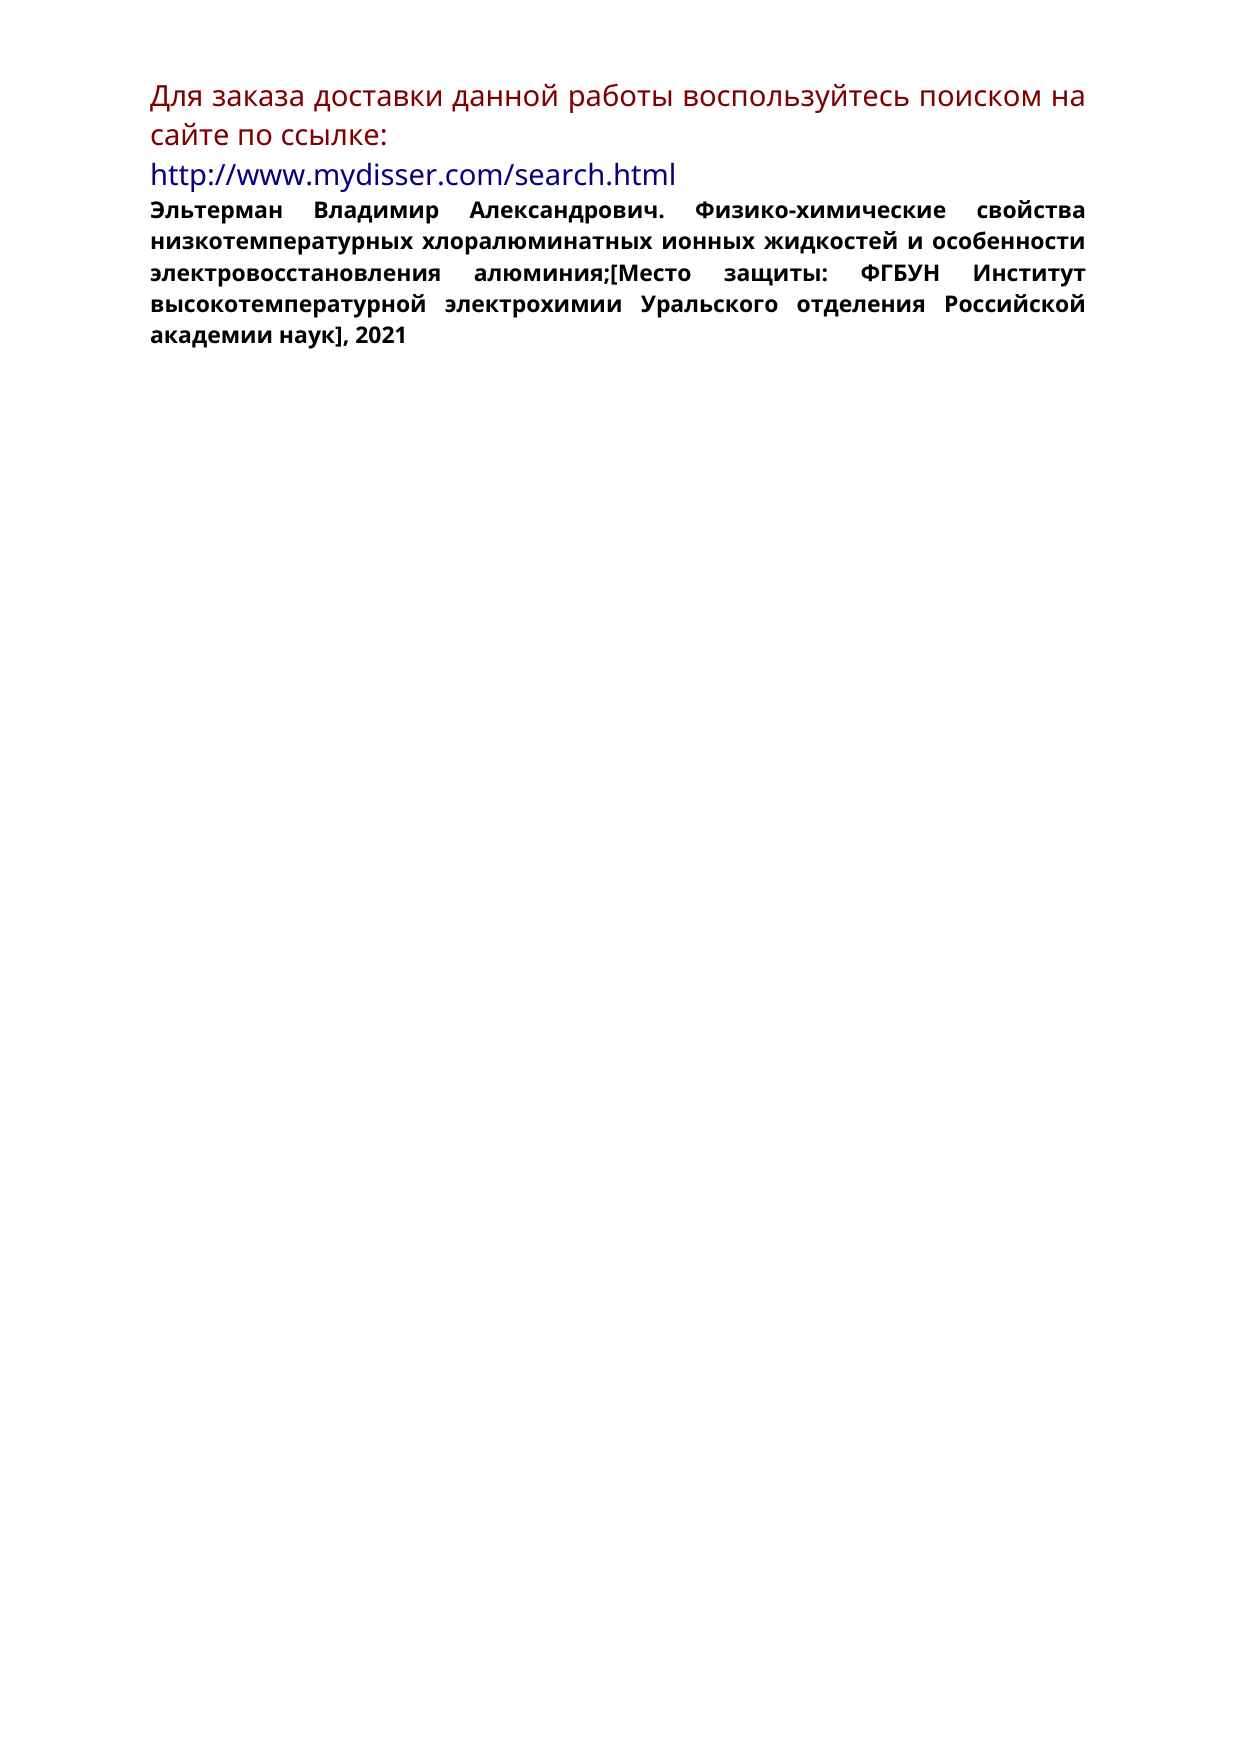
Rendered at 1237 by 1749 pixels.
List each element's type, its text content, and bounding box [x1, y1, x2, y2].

text Эльтерман Владимир Александрович. Физико-химические свойства низкотемпературных хлоралюминатных ионных жидкостей и особенности электровосстановления алюминия;[Место защиты: ФГБУН Институт высокотемпературной электрохимии Уральского отделения Российской академии наук], 2021 [150, 194, 1086, 350]
